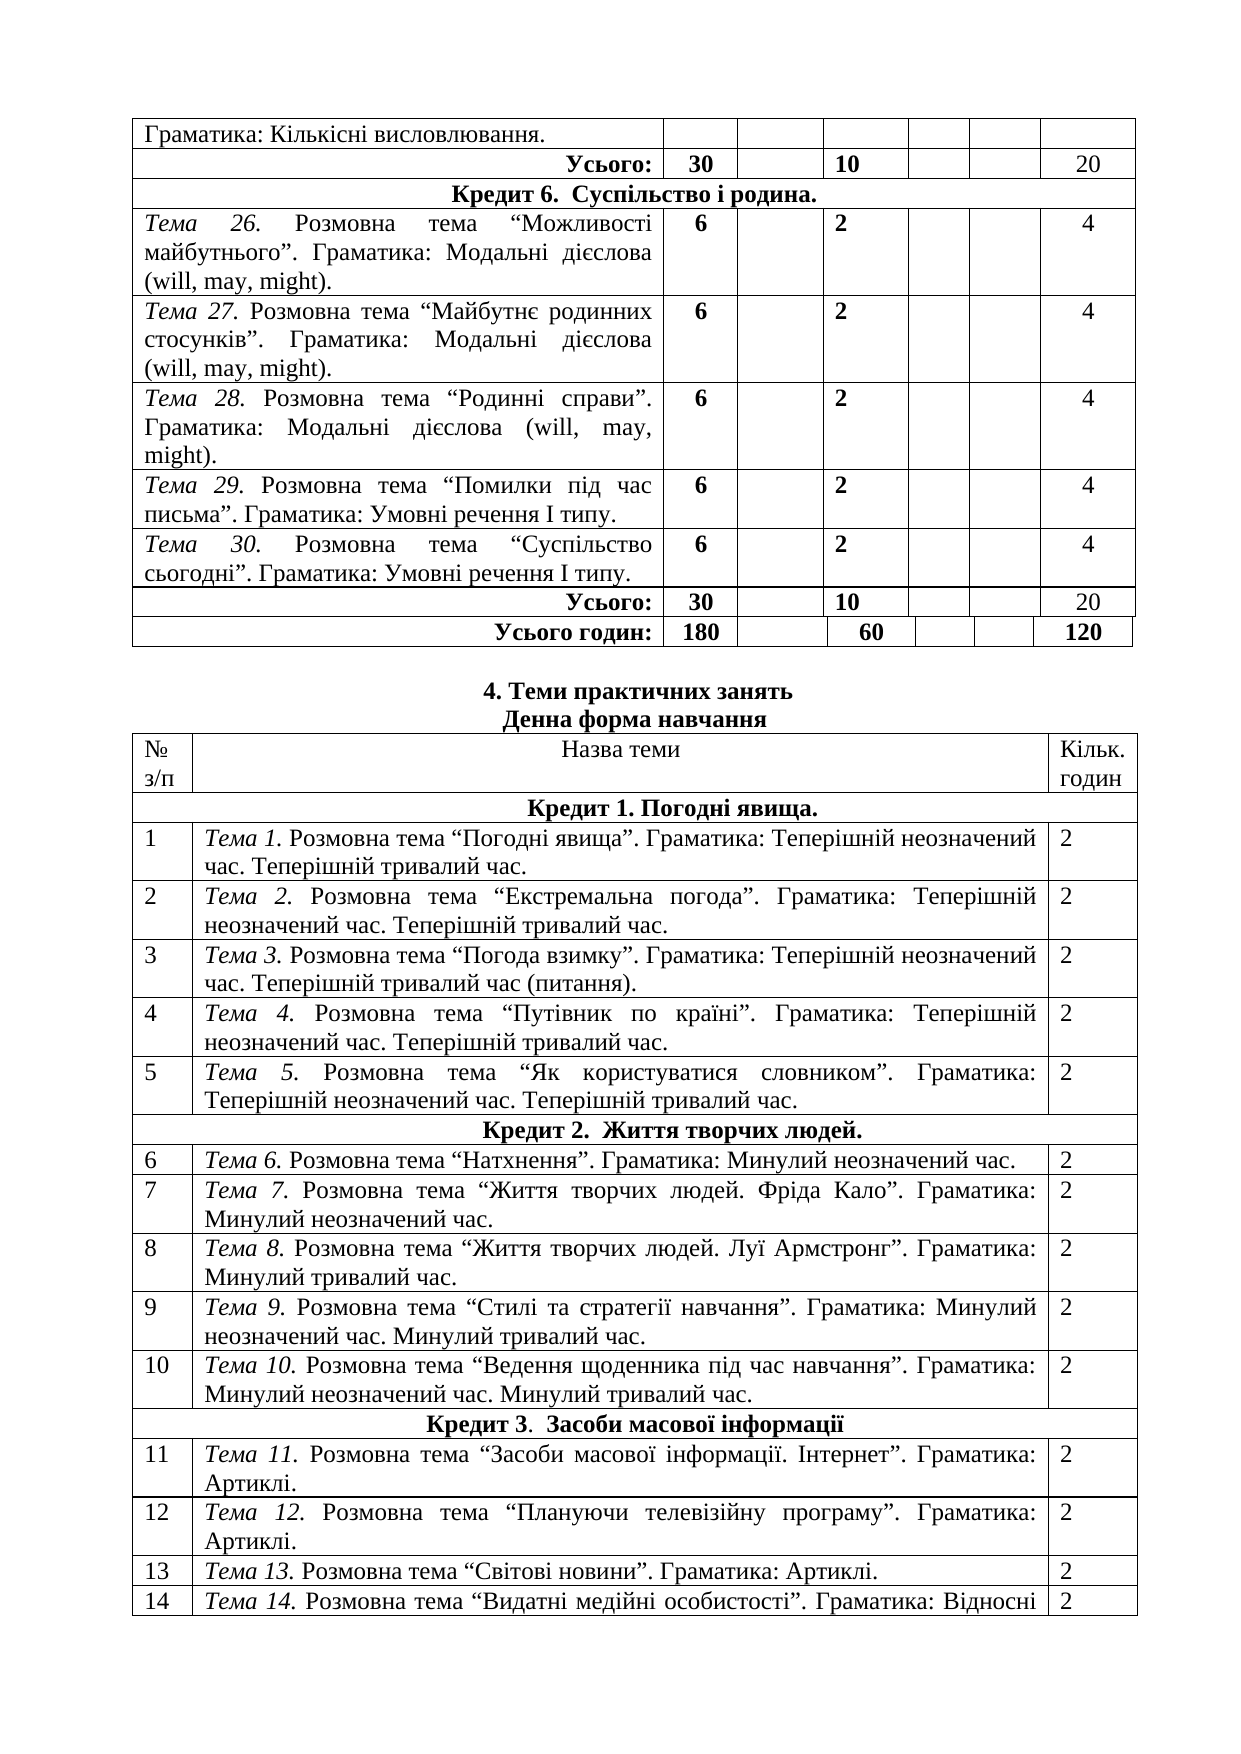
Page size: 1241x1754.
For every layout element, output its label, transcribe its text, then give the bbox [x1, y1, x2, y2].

table_cell 2 [1049, 1175, 1137, 1232]
table_cell [738, 588, 823, 616]
table_cell 2 [1049, 1292, 1137, 1349]
table_cell 6 [664, 529, 737, 586]
table_cell [909, 209, 969, 295]
table_cell [970, 209, 1040, 295]
table_cell 1 [133, 823, 192, 880]
table_cell Кредит 2. Життя творчих людей. [133, 1115, 1137, 1144]
table_cell Тема 26. Розмовна тема “Можливості майбутнього”. Граматика: Модальні дієслова (will, may, might). [133, 209, 663, 295]
table_cell 4 [1041, 470, 1135, 528]
table_cell [970, 383, 1040, 469]
table_cell 2 [824, 296, 908, 382]
table_cell 2 [1049, 823, 1137, 880]
table_cell Тема 9. Розмовна тема “Стилі та стратегії навчання”. Граматика: Минулий неозначений час. Минулий тривалий час. [193, 1292, 1048, 1349]
table_cell [909, 149, 969, 178]
text 4. Теми практичних занять [118, 676, 1152, 704]
table_cell 4 [1041, 119, 1135, 148]
table_cell 30 [664, 588, 737, 616]
table_cell Тема 28. Розмовна тема “Родинні справи”. Граматика: Модальні дієслова (will, may, might). [133, 383, 663, 469]
table_cell [970, 529, 1040, 586]
table_cell [909, 119, 969, 148]
table_cell 14 [133, 1586, 192, 1614]
table_cell 2 [1049, 881, 1137, 939]
table_cell 4 [1041, 296, 1135, 382]
table_cell 180 [664, 617, 737, 646]
table_cell Тема 27. Розмовна тема “Майбутнє родинних стосунків”. Граматика: Модальні дієслова (will, may, might). [133, 296, 663, 382]
table_cell 9 [133, 1292, 192, 1349]
table_cell 20 [1041, 588, 1135, 616]
table_cell 60 [828, 617, 915, 646]
table_cell [975, 617, 1033, 646]
table_cell 10 [824, 149, 908, 178]
table_cell 20 [1041, 149, 1135, 178]
table_header Кільк. годин [1049, 734, 1137, 792]
table_cell [916, 617, 974, 646]
table_cell 12 [133, 1498, 192, 1555]
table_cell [133, 119, 663, 148]
table_cell 6 [133, 1145, 192, 1174]
table_cell 2 [1049, 1439, 1137, 1496]
text Денна форма навчання [118, 704, 1152, 733]
table_cell 30 [664, 149, 737, 178]
table_cell 2 [1049, 1586, 1137, 1614]
table_cell Усього годин: [133, 617, 663, 646]
table_header Назва теми [193, 734, 1048, 792]
table_cell 2 [1049, 1057, 1137, 1114]
table_cell 2 [824, 470, 908, 528]
table_cell Тема 2. Розмовна тема “Екстремальна погода”. Граматика: Теперішній неозначений час. Теперішній тривалий час. [193, 881, 1048, 939]
table_cell 120 [1034, 617, 1132, 646]
table_cell 4 [1041, 383, 1135, 469]
table_cell Тема 8. Розмовна тема “Життя творчих людей. Луї Армстронг”. Граматика: Минулий тривалий час. [193, 1234, 1048, 1291]
table_cell 5 [133, 1057, 192, 1114]
table_cell [970, 470, 1040, 528]
table_cell [970, 149, 1040, 178]
table_cell Тема 6. Розмовна тема “Натхнення”. Граматика: Минулий неозначений час. [193, 1145, 1048, 1174]
table_cell Тема 30. Розмовна тема “Суспільство сьогодні”. Граматика: Умовні речення І типу. [133, 529, 663, 586]
table_cell [738, 529, 823, 586]
table_cell [738, 209, 823, 295]
table_cell Тема 10. Розмовна тема “Ведення щоденника під час навчання”. Граматика: Минулий неозначений час. Минулий тривалий час. [193, 1351, 1048, 1408]
table_cell Кредит 3. Засоби масової інформації [133, 1409, 1137, 1438]
table_cell 2 [824, 119, 908, 148]
table_cell 6 [664, 383, 737, 469]
table_cell [909, 470, 969, 528]
table_header № з/п [133, 734, 192, 792]
table_cell [738, 383, 823, 469]
table_cell 2 [1049, 1498, 1137, 1555]
table_cell [909, 529, 969, 586]
table_cell [738, 149, 823, 178]
table_cell Кредит 1. Погодні явища. [133, 793, 1137, 822]
table_cell Тема 11. Розмовна тема “Засоби масової інформації. Інтернет”. Граматика: Артиклі. [193, 1439, 1048, 1496]
table_cell [909, 588, 969, 616]
table_cell [738, 470, 823, 528]
table_cell 7 [133, 1175, 192, 1232]
table_cell Тема 5. Розмовна тема “Як користуватися словником”. Граматика: Теперішній неозначений час. Теперішній тривалий час. [193, 1057, 1048, 1114]
table_cell Тема 29. Розмовна тема “Помилки під час письма”. Граматика: Умовні речення І типу. [133, 470, 663, 528]
table_cell Кредит 6. Суспільство і родина. [133, 179, 1135, 207]
table_cell [738, 617, 827, 646]
table_cell [738, 119, 823, 148]
table_cell Тема 7. Розмовна тема “Життя творчих людей. Фріда Кало”. Граматика: Минулий неозначений час. [193, 1175, 1048, 1232]
table_cell 2 [1049, 1556, 1137, 1585]
table_cell 2 [824, 529, 908, 586]
table_cell 2 [824, 383, 908, 469]
table_cell 10 [824, 588, 908, 616]
table_cell [909, 383, 969, 469]
table_cell Усього: [133, 588, 663, 616]
table_cell [970, 119, 1040, 148]
table_cell Тема 4. Розмовна тема “Путівник по країні”. Граматика: Теперішній неозначений час. Теперішній тривалий час. [193, 998, 1048, 1056]
table_cell 11 [133, 1439, 192, 1496]
table_cell 10 [133, 1351, 192, 1408]
table_cell Тема 1. Розмовна тема “Погодні явища”. Граматика: Теперішній неозначений час. Теперішній тривалий час. [193, 823, 1048, 880]
table_cell 2 [1049, 940, 1137, 997]
table_cell 8 [133, 1234, 192, 1291]
table_cell 4 [1041, 209, 1135, 295]
table_cell 6 [664, 296, 737, 382]
table_cell [738, 296, 823, 382]
table_cell 13 [133, 1556, 192, 1585]
table_cell 6 [664, 209, 737, 295]
table_cell 4 [1041, 529, 1135, 586]
table_cell 4 [133, 998, 192, 1056]
table_cell [909, 296, 969, 382]
table_cell Тема 3. Розмовна тема “Погода взимку”. Граматика: Теперішній неозначений час. Теперішній тривалий час (питання). [193, 940, 1048, 997]
table_cell Усього: [133, 149, 663, 178]
table_cell 6 [664, 119, 737, 148]
table_cell [970, 296, 1040, 382]
table_cell 2 [1049, 1145, 1137, 1174]
table_cell Тема 13. Розмовна тема “Світові новини”. Граматика: Артиклі. [193, 1556, 1048, 1585]
table_cell 6 [664, 470, 737, 528]
table_cell 3 [133, 940, 192, 997]
table_cell 2 [1049, 998, 1137, 1056]
table_cell 2 [824, 209, 908, 295]
table_cell 2 [1049, 1234, 1137, 1291]
table_cell 2 [1049, 1351, 1137, 1408]
table_cell Тема 12. Розмовна тема “Плануючи телевізійну програму”. Граматика: Артиклі. [193, 1498, 1048, 1555]
table_cell 2 [133, 881, 192, 939]
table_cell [193, 1586, 1048, 1614]
table_cell [970, 588, 1040, 616]
